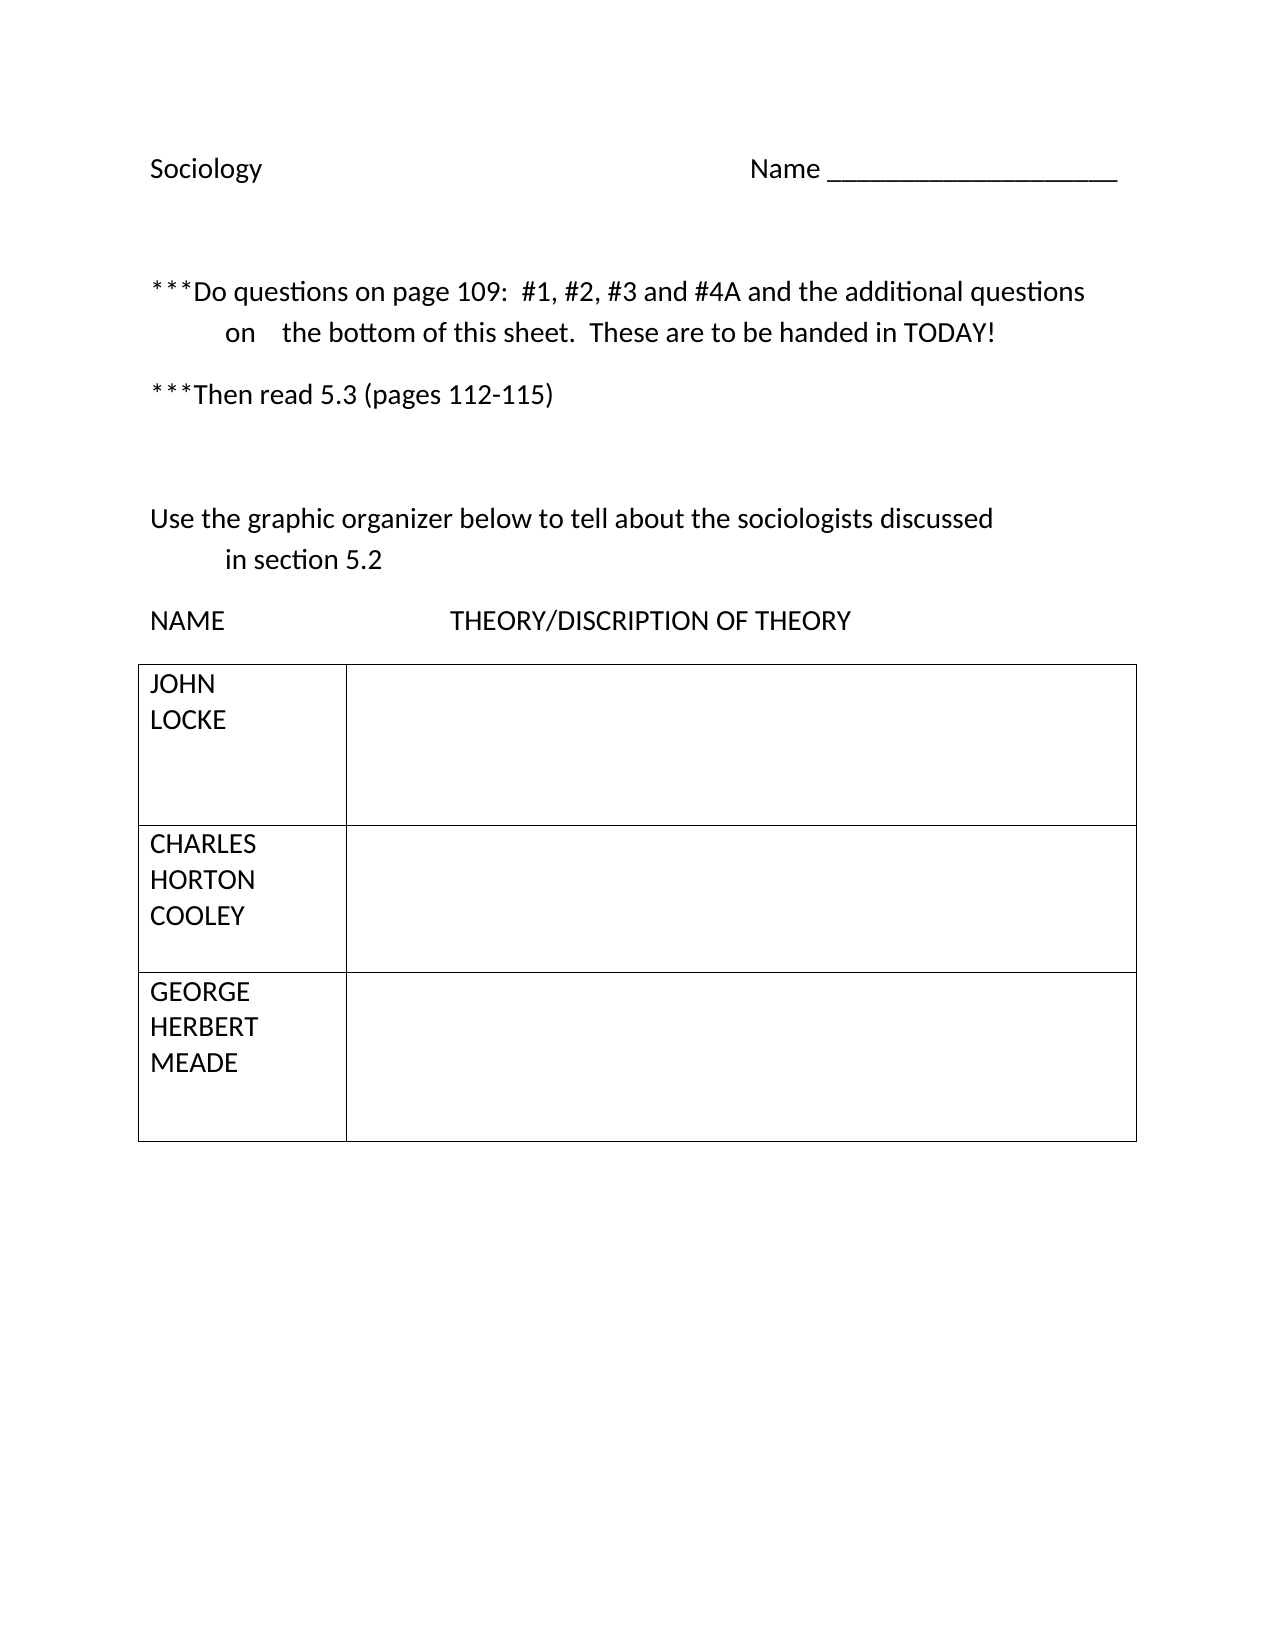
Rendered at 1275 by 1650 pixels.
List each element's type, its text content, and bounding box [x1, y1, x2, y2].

table_cell [347, 826, 1136, 972]
table_cell [347, 973, 1136, 1141]
text Use the graphic organizer below to tell about the sociologists discussed in section 5.2 [150, 500, 1125, 576]
text Sociology Name ____________________ [150, 150, 1125, 186]
text ***Then read 5.3 (pages 112-115) [150, 376, 1125, 412]
text ***Do questions on page 109: #1, #2, #3 and #4A and the additional questions on the bottom of this sheet. These are to be handed in TODAY! [150, 273, 1125, 350]
table_header [347, 665, 1136, 824]
table_cell CHARLES HORTON COOLEY [139, 826, 346, 972]
text NAME THEORY/DISCRIPTION OF THEORY [150, 602, 1125, 638]
table_header JOHN LOCKE [139, 665, 346, 824]
table_cell GEORGE HERBERT MEADE [139, 973, 346, 1141]
